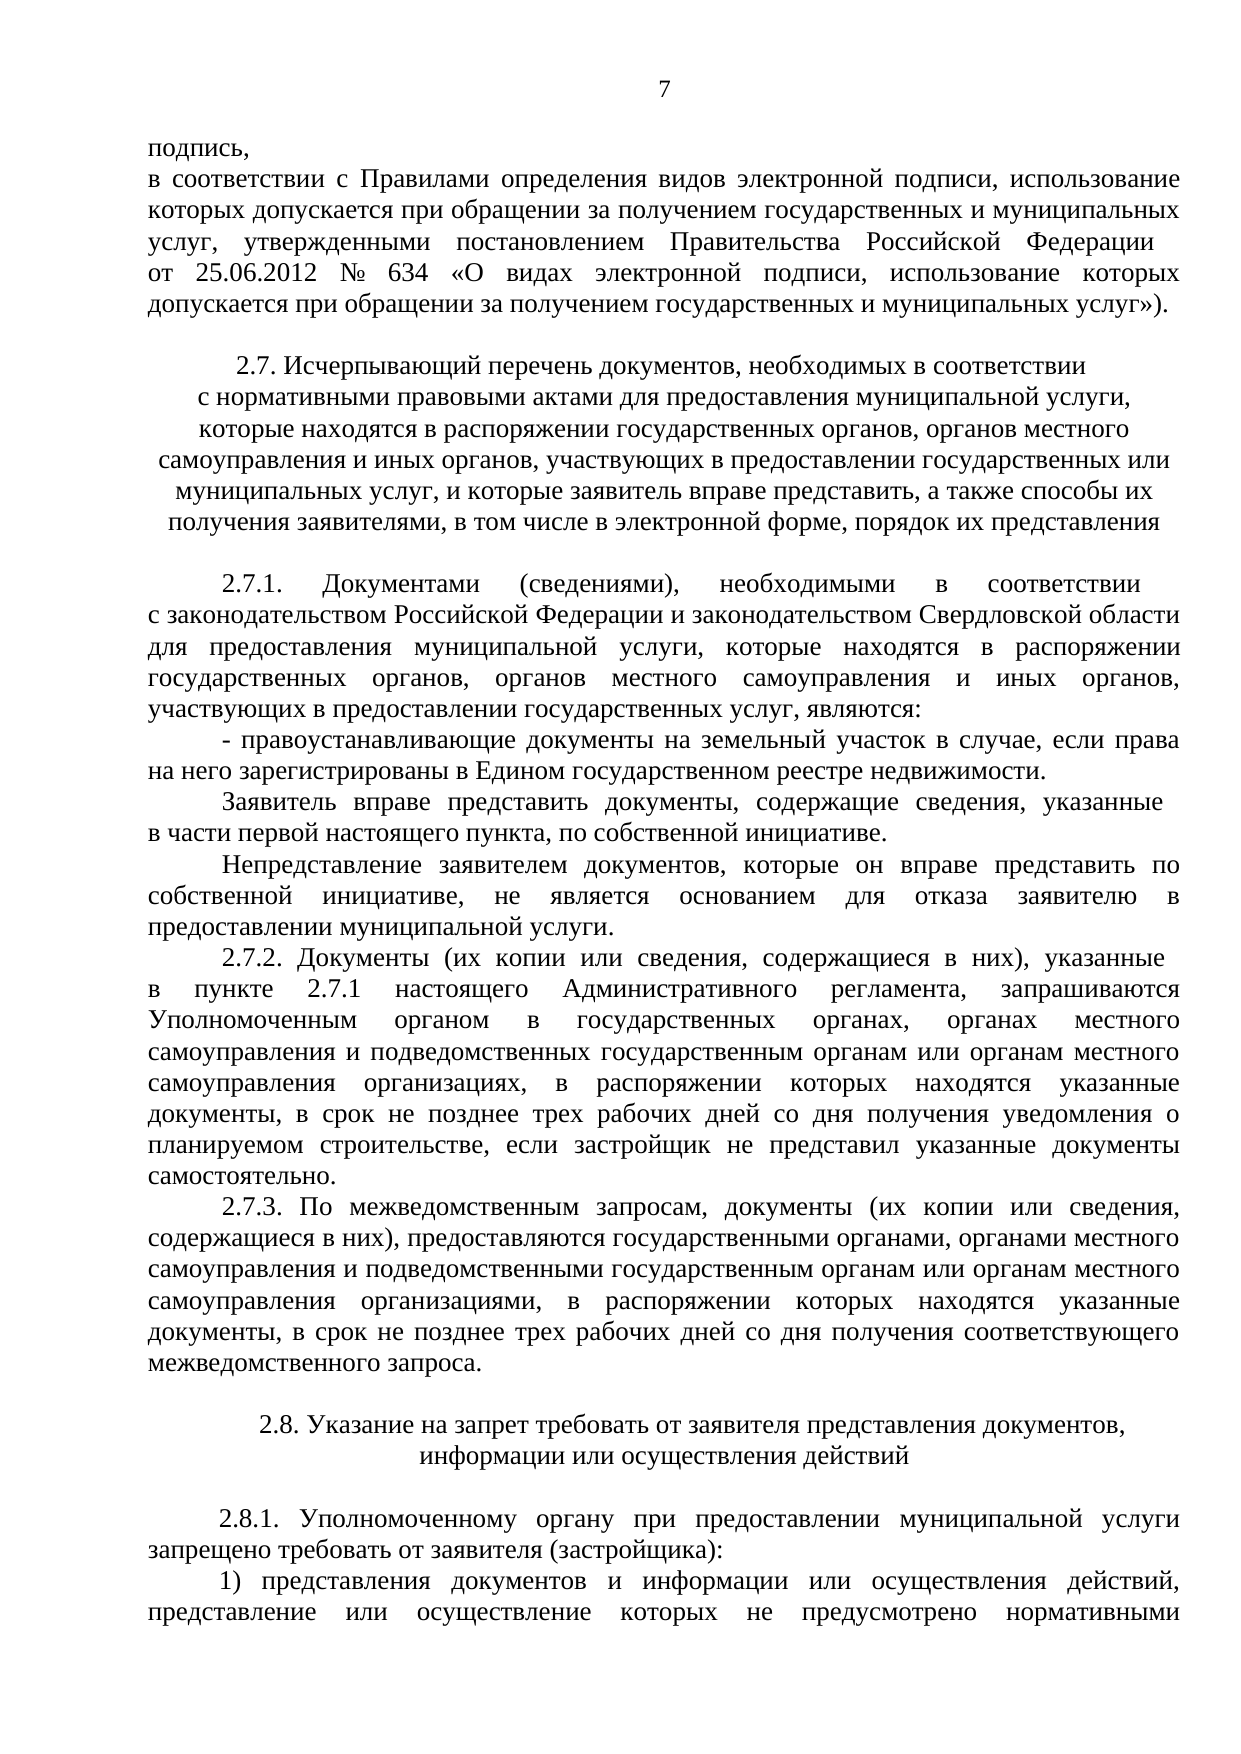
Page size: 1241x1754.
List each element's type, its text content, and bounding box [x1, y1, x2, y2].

text 2.7. Исчерпывающий перечень документов, необходимых в соответствии с нормативными правовыми актами для предоставления муниципальной услуги, которые находятся в распоряжении государственных органов, органов местного самоуправления и иных органов, участвующих в предоставлении государственных или муниципальных услуг, и которые заявитель вправе представить, а также способы их получения заявителями, в том числе в электронной форме, порядок их представления [148, 349, 1181, 536]
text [148, 131, 1181, 318]
text 2.8. Указание на запрет требовать от заявителя представления документов, информации или осуществления действий [148, 1408, 1181, 1471]
text Заявитель вправе представить документы, содержащие сведения, указанные в части первой настоящего пункта, по собственной инициативе. [148, 785, 1181, 848]
text Непредставление заявителем документов, которые он вправе представить по собственной инициативе, не является основанием для отказа заявителю в предоставлении муниципальной услуги. [148, 848, 1181, 941]
text - правоустанавливающие документы на земельный участок в случае, если права на него зарегистрированы в Едином государственном реестре недвижимости. [148, 723, 1181, 785]
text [148, 1564, 1181, 1626]
text 2.8.1. Уполномоченному органу при предоставлении муниципальной услуги запрещено требовать от заявителя (застройщика): [148, 1502, 1181, 1564]
text 2.7.1. Документами (сведениями), необходимыми в соответствии с законодательством Российской Федерации и законодательством Свердловской области для предоставления муниципальной услуги, которые находятся в распоряжении государственных органов, органов местного самоуправления и иных органов, участвующих в предоставлении государственных услуг, являются: [148, 567, 1181, 723]
text 2.7.3. По межведомственным запросам, документы (их копии или сведения, содержащиеся в них), предоставляются государственными органами, органами местного самоуправления и подведомственными государственным органам или органам местного самоуправления организациями, в распоряжении которых находятся указанные документы, в срок не позднее трех рабочих дней со дня получения соответствующего межведомственного запроса. [148, 1190, 1181, 1377]
text 2.7.2. Документы (их копии или сведения, содержащиеся в них), указанные в пункте 2.7.1 настоящего Административного регламента, запрашиваются Уполномоченным органом в государственных органах, органах местного самоуправления и подведомственных государственным органам или органам местного самоуправления организациях, в распоряжении которых находятся указанные документы, в срок не позднее трех рабочих дней со дня получения уведомления о планируемом строительстве, если застройщик не представил указанные документы самостоятельно. [148, 941, 1181, 1190]
